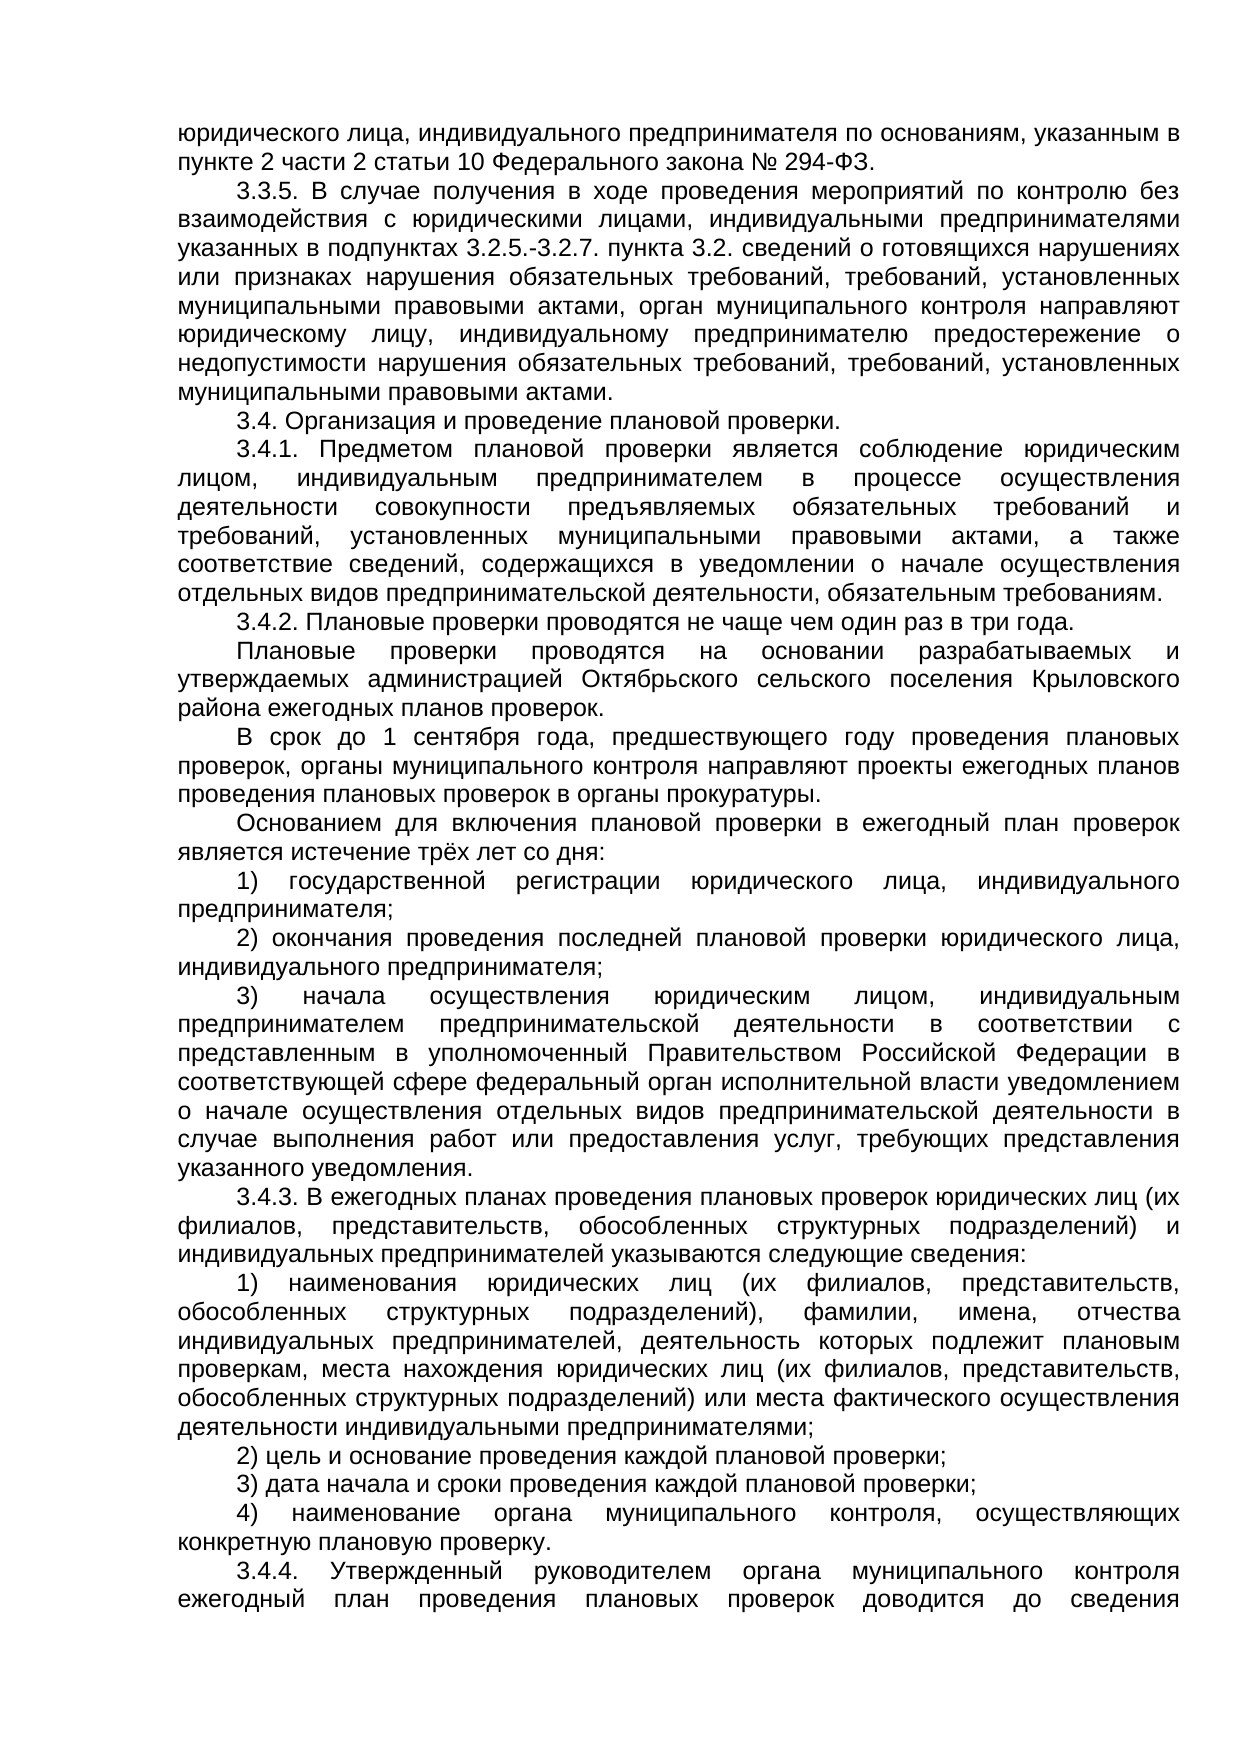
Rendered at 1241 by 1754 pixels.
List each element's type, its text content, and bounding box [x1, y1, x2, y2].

text 2) цель и основание проведения каждой плановой проверки; [177, 1441, 1181, 1469]
text 3.4.3. В ежегодных планах проведения плановых проверок юридических лиц (их филиалов, представительств, обособленных структурных подразделений) и индивидуальных предпринимателей указываются следующие сведения: [177, 1182, 1181, 1268]
text Плановые проверки проводятся на основании разрабатываемых и утверждаемых администрацией Октябрьского сельского поселения Крыловского района ежегодных планов проверок. [177, 636, 1181, 722]
text 1) государственной регистрации юридического лица, индивидуального предпринимателя; [177, 866, 1181, 923]
text 3) дата начала и сроки проведения каждой плановой проверки; [177, 1469, 1181, 1498]
text 4) наименование органа муниципального контроля, осуществляющих конкретную плановую проверку. [177, 1498, 1181, 1556]
text 2) окончания проведения последней плановой проверки юридического лица, индивидуального предпринимателя; [177, 923, 1181, 981]
text В срок до 1 сентября года, предшествующего году проведения плановых проверок, органы муниципального контроля направляют проекты ежегодных планов проведения плановых проверок в органы прокуратуры. [177, 722, 1181, 808]
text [177, 118, 1181, 176]
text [177, 1556, 1181, 1613]
text Основанием для включения плановой проверки в ежегодный план проверок является истечение трёх лет со дня: [177, 808, 1181, 866]
text 3) начала осуществления юридическим лицом, индивидуальным предпринимателем предпринимательской деятельности в соответствии с представленным в уполномоченный Правительством Российской Федерации в соответствующей сфере федеральный орган исполнительной власти уведомлением о начале осуществления отдельных видов предпринимательской деятельности в случае выполнения работ или предоставления услуг, требующих представления указанного уведомления. [177, 981, 1181, 1182]
text 3.4.1. Предметом плановой проверки является соблюдение юридическим лицом, индивидуальным предпринимателем в процессе осуществления деятельности совокупности предъявляемых обязательных требований и требований, установленных муниципальными правовыми актами, а также соответствие сведений, содержащихся в уведомлении о начале осуществления отдельных видов предпринимательской деятельности, обязательным требованиям. [177, 434, 1181, 607]
text 1) наименования юридических лиц (их филиалов, представительств, обособленных структурных подразделений), фамилии, имена, отчества индивидуальных предпринимателей, деятельность которых подлежит плановым проверкам, места нахождения юридических лиц (их филиалов, представительств, обособленных структурных подразделений) или места фактического осуществления деятельности индивидуальными предпринимателями; [177, 1268, 1181, 1441]
text 3.4.2. Плановые проверки проводятся не чаще чем один раз в три года. [177, 607, 1181, 636]
text 3.4. Организация и проведение плановой проверки. [177, 406, 1181, 434]
text 3.3.5. В случае получения в ходе проведения мероприятий по контролю без взаимодействия с юридическими лицами, индивидуальными предпринимателями указанных в подпунктах 3.2.5.-3.2.7. пункта 3.2. сведений о готовящихся нарушениях или признаках нарушения обязательных требований, требований, установленных муниципальными правовыми актами, орган муниципального контроля направляют юридическому лицу, индивидуальному предпринимателю предостережение о недопустимости нарушения обязательных требований, требований, установленных муниципальными правовыми актами. [177, 176, 1181, 406]
